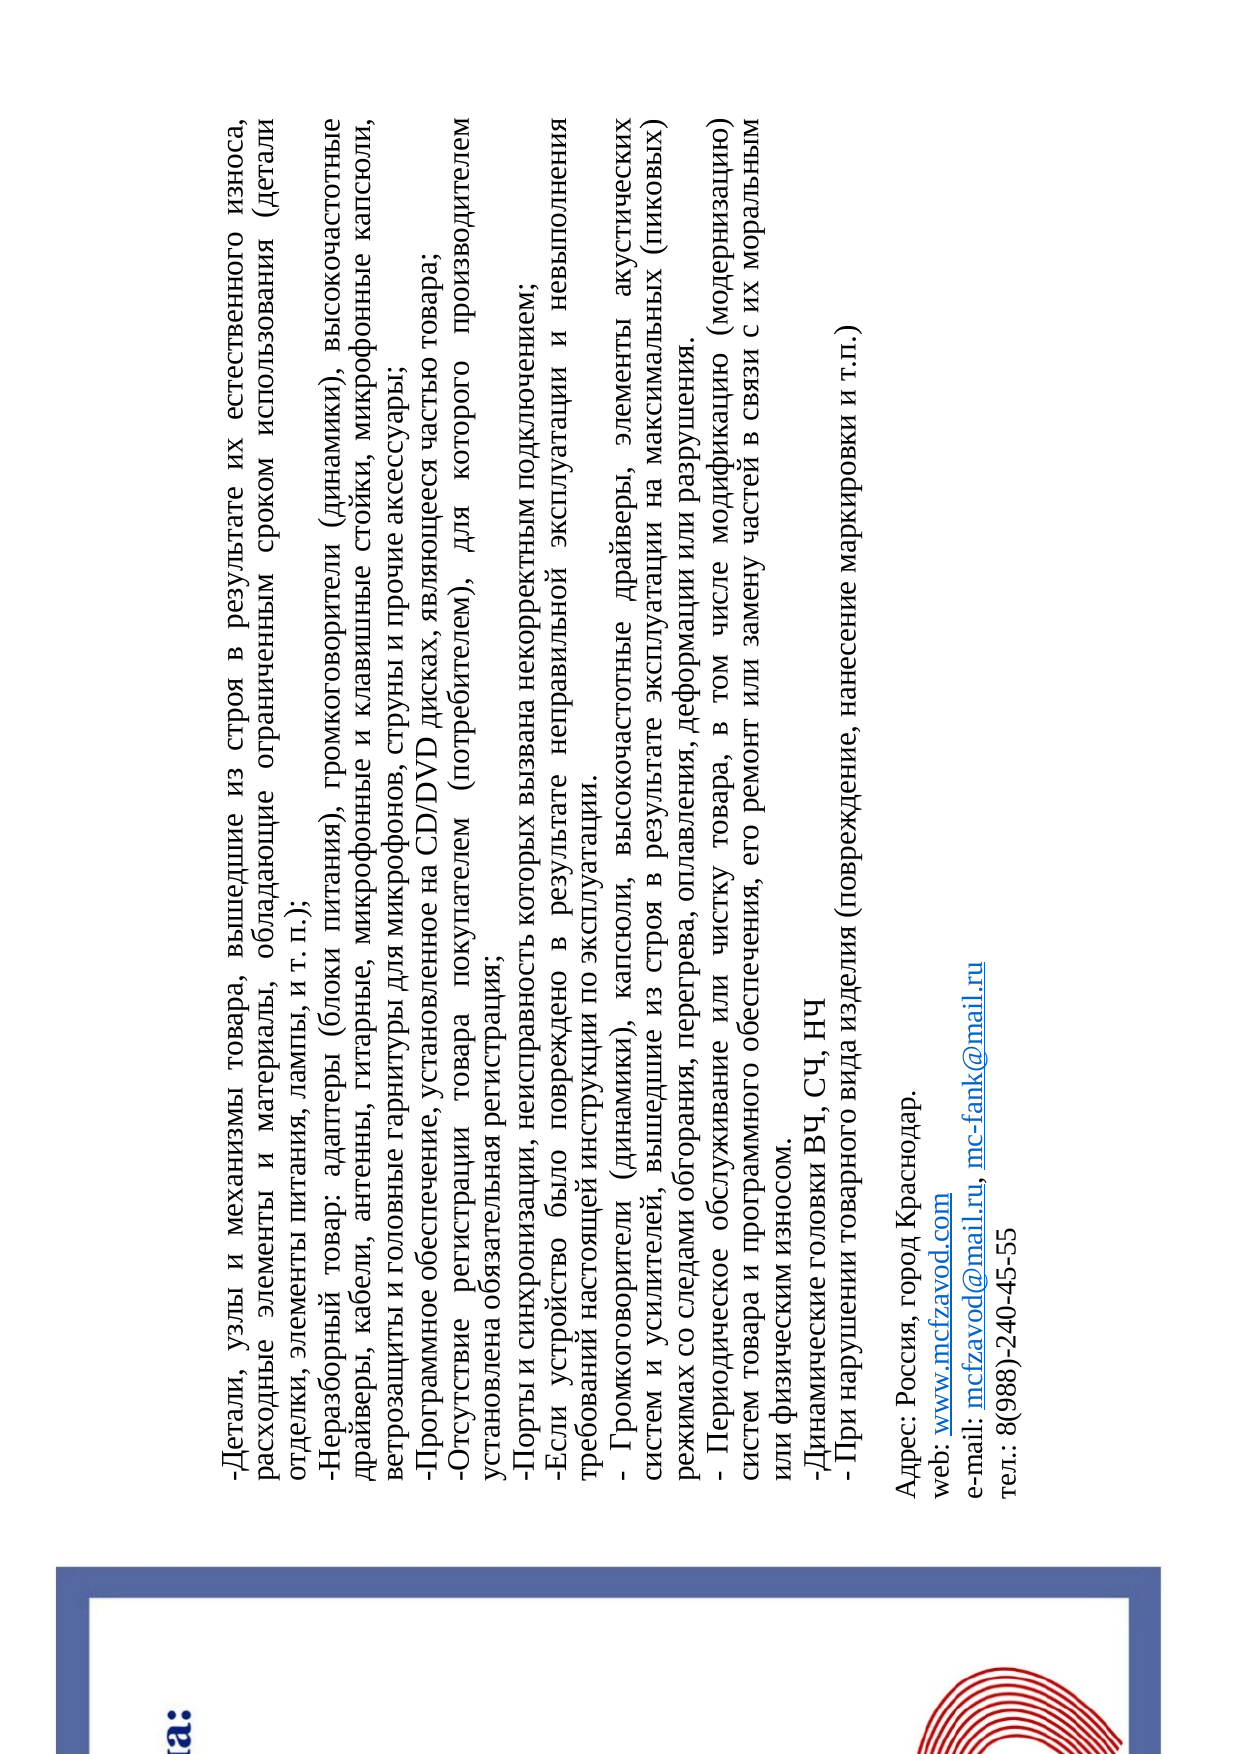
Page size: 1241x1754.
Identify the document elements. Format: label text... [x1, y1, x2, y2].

table_header -Детали, узлы и механизмы товара, вышедшие из строя в результате их естественного износа, расходные элементы и материалы, обладающие ограниченным сроком использования (детали отделки, элементы питания, лампы, и т. п.); - Неразборный товар: адаптеры (блоки питания), громкоговорители (динамики), высокочастотные драйверы, кабели, антенны, гитарные, микрофонные и клавишные стойки, микрофонные капсюли, ветрозащиты и головные гарнитуры для микрофонов, струны и прочие аксессуары; - Программное обеспечение, установленное на CD/DVD дисках, являющееся частью товара; - Отсутствие регистрации товара покупателем (потребителем), для которого производителем установлена обязательная регистрация; - Порты и синхронизации, неисправность которых вызвана некорректным подключением; - Если устройство было повреждено в результате неправильной эксплуатации и невыполнения требований настоящей инструкции по эксплуатации. - Громкоговорители (динамики), капсюли, высокочастотные драйверы, элементы акустических систем и усилителей, вышедшие из строя в результате эксплуатации на максимальных (пиковых) режимах со следами обгорания, перегрева, оплавления, деформации или разрушения. - Периодическое обслуживание или чистку товара, в том числе модификацию (модернизацию) систем товара и программного обеспечения, его ремонт или замену частей в связи с их моральным или физическим износом. - Динамические головки ВЧ, СЧ, НЧ - При нарушении товарного вида изделия (повреждение, нанесение маркировки и т.п.) [59, 59, 876, 1559]
picture [50, 1558, 1167, 1754]
table_header Адрес: Россия, город Краснодар. web: www.mcfzavod.com e-mail: mcfzavod@mail.ru, mc-fank@mail.ru тел.: 8(988)-240-45-55 [876, 59, 1141, 1559]
